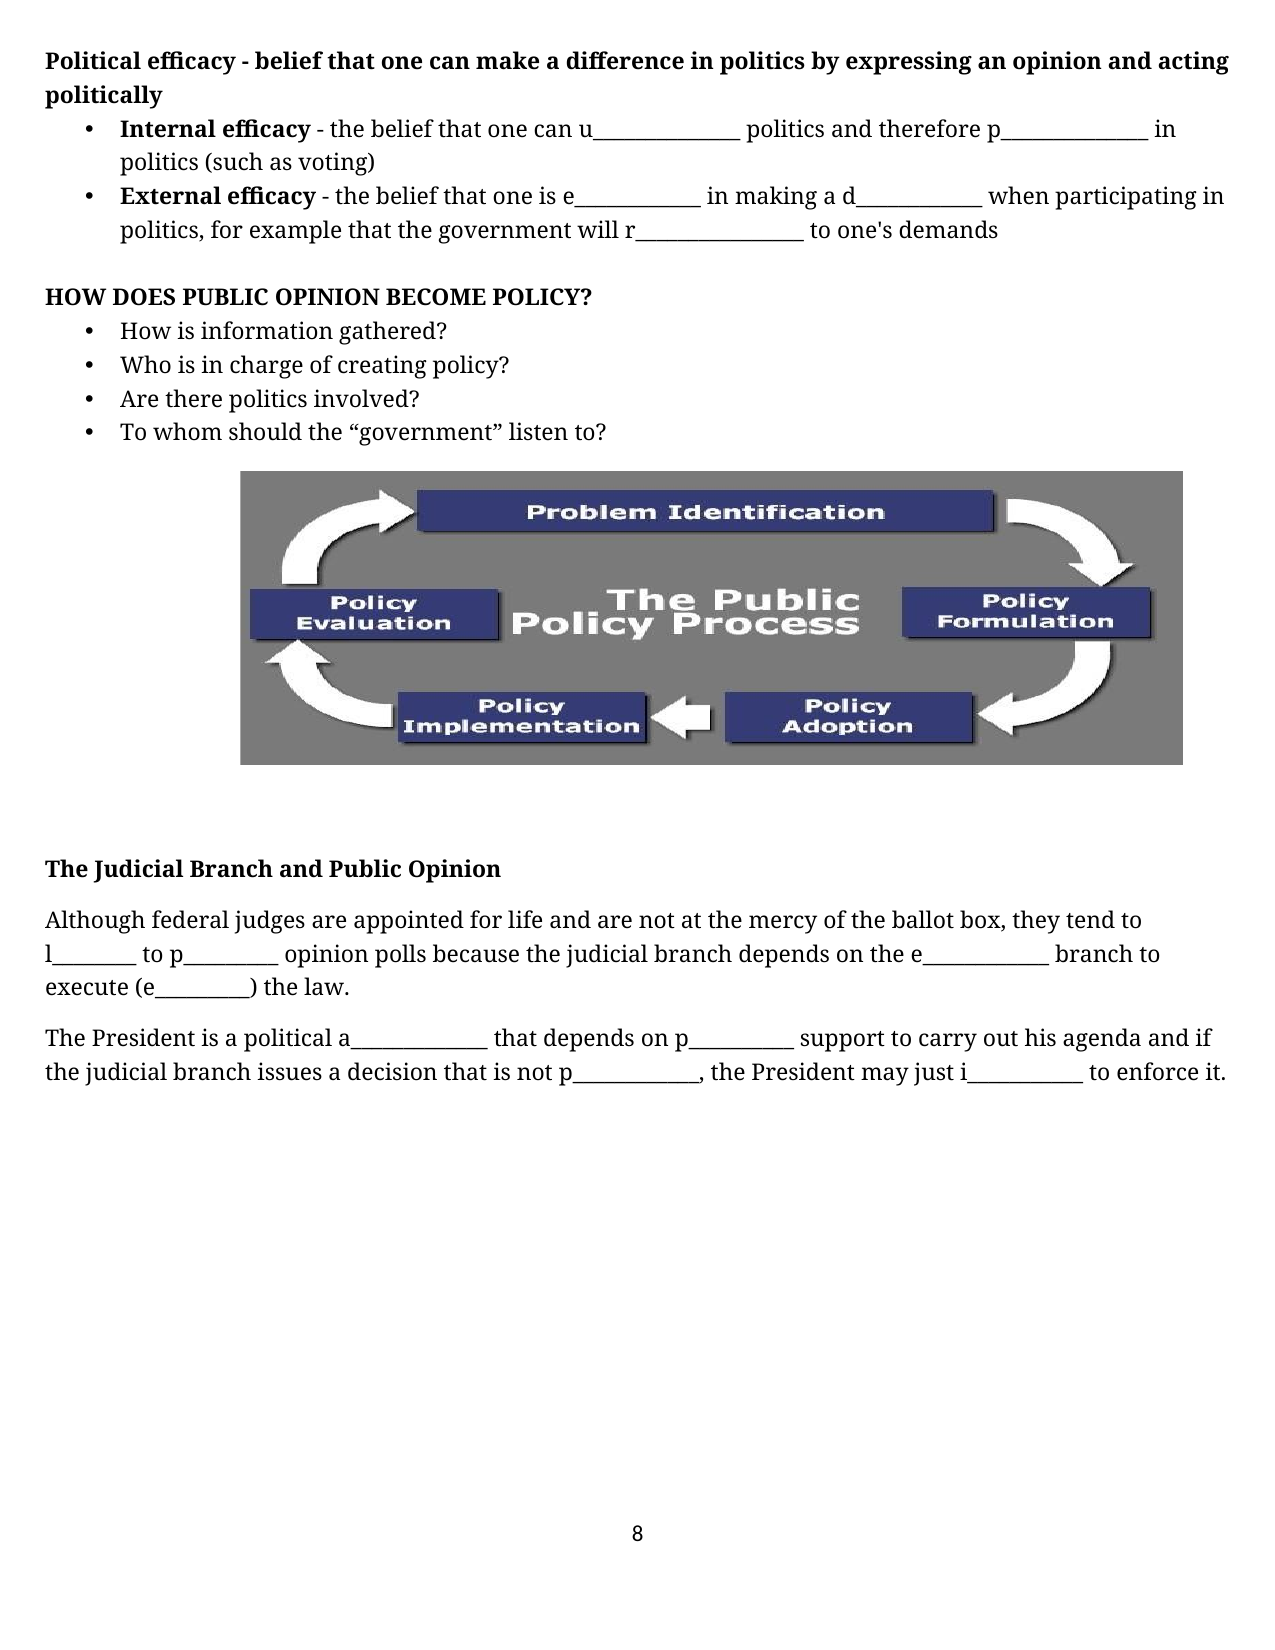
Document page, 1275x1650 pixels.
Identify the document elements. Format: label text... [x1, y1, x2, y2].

text Political efficacy - belief that one can make a difference in politics by expressing an opinion and acting politically [45, 45, 1230, 110]
list To whom should the “government” listen to? [82, 416, 1230, 447]
text HOW DOES PUBLIC OPINION BECOME POLICY? [45, 281, 1230, 312]
list How is information gathered? [82, 315, 1230, 346]
list External efficacy - the belief that one is e____________ in making a d____________ when participating in politics, for example that the government will r________________ to one's demands [82, 180, 1230, 245]
list Are there politics involved? [82, 382, 1230, 414]
picture [240, 471, 1183, 765]
text Although federal judges are appointed for life and are not at the mercy of the ballot box, they tend to l________ to p_________ opinion polls because the judicial branch depends on the e____________ branch to execute (e_________) the law. [45, 904, 1230, 1002]
text The President is a political a_____________ that depends on p__________ support to carry out his agenda and if the judicial branch issues a decision that is not p____________, the President may just i___________ to enforce it. [45, 1022, 1230, 1087]
text The Judicial Branch and Public Opinion [45, 853, 1230, 884]
list Internal efficacy - the belief that one can u______________ politics and therefore p______________ in politics (such as voting) [82, 112, 1230, 177]
list Who is in charge of creating policy? [82, 349, 1230, 380]
